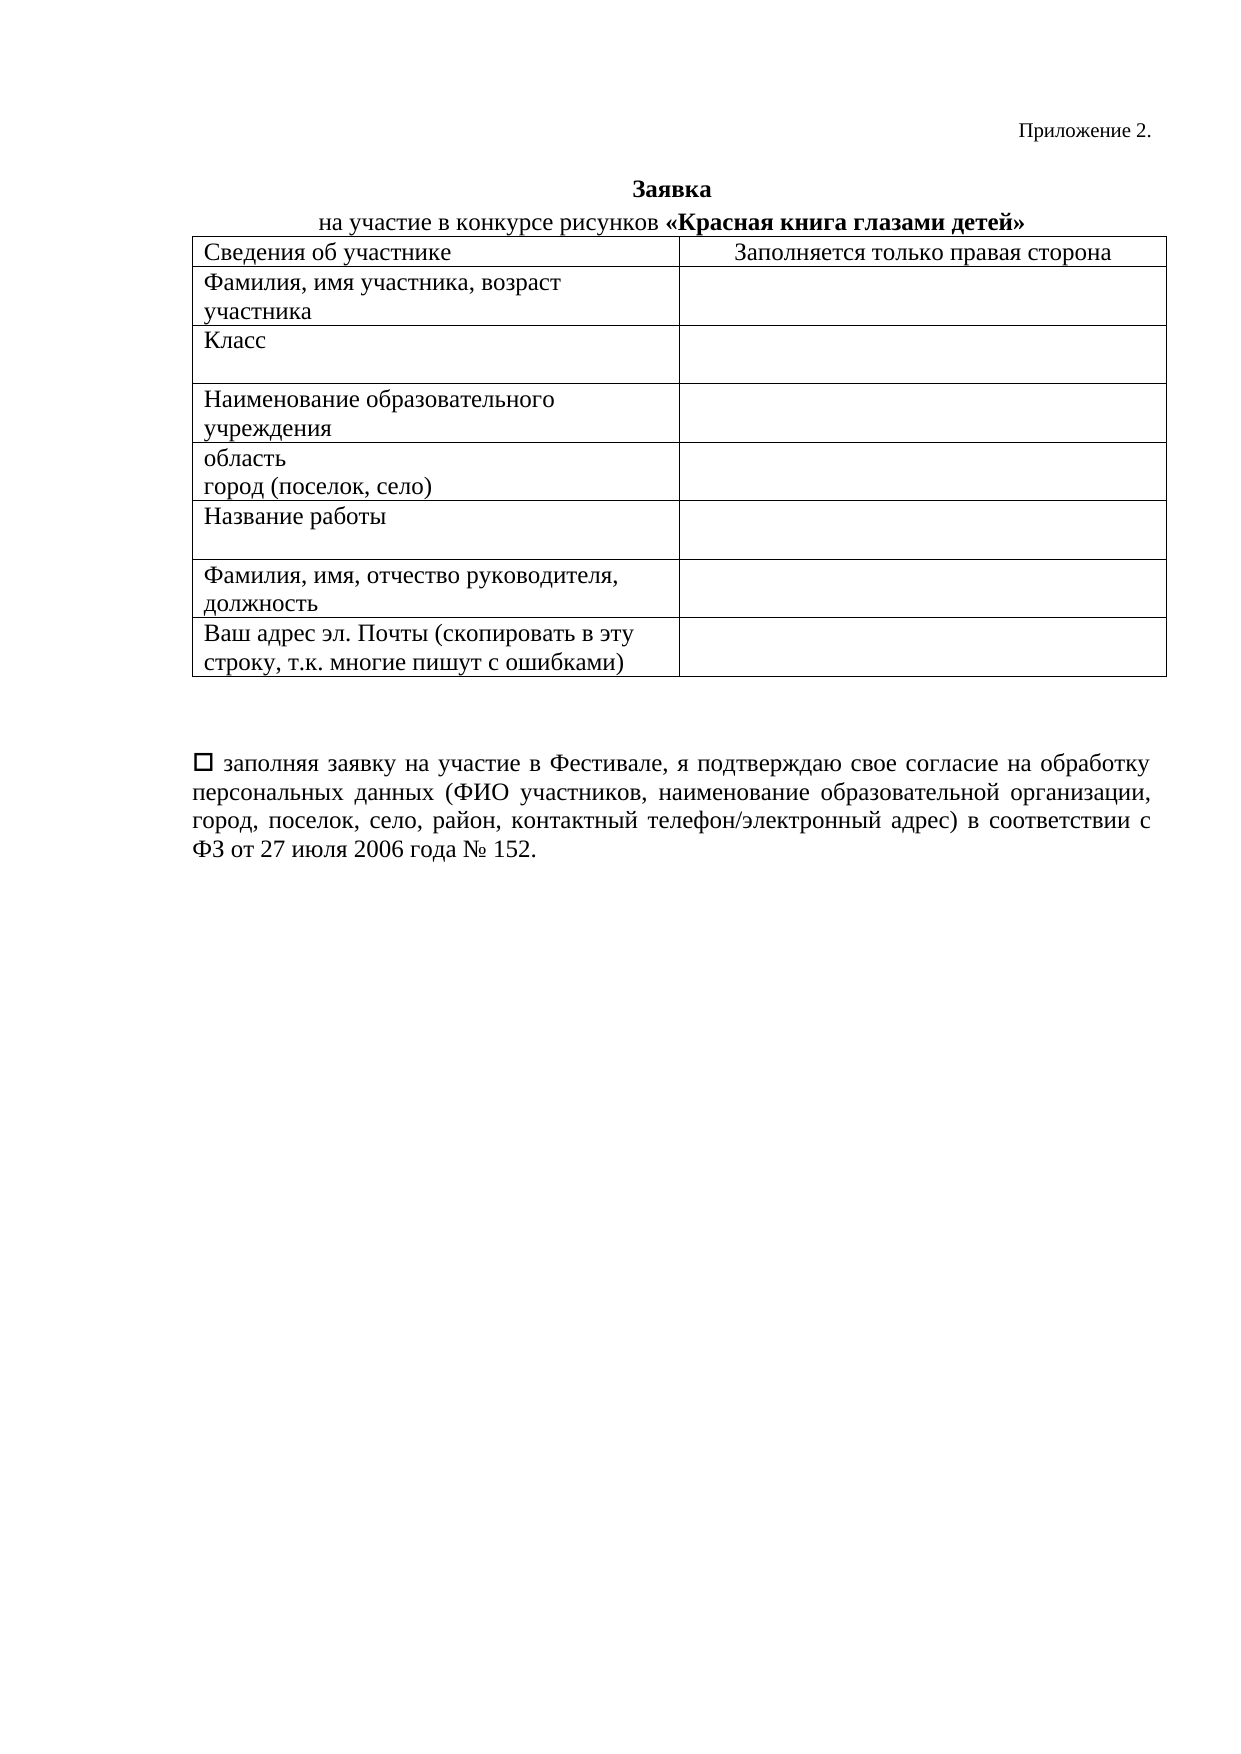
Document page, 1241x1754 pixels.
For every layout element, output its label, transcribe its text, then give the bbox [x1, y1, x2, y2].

table_cell Класс [193, 326, 679, 383]
table_cell Наименование образовательного учреждения [193, 384, 679, 442]
table_cell [680, 267, 1166, 324]
table_cell [680, 326, 1166, 383]
text заполняя заявку на участие в Фестивале, я подтверждаю свое согласие на обработку персональных данных (ФИО участников, наименование образовательной организации, город, поселок, село, район, контактный телефон/электронный адрес) в соответствии с ФЗ от 27 июля 2006 года № 152. [192, 748, 1152, 863]
table_cell Ваш адрес эл. Почты (скопировать в эту строку, т.к. многие пишут с ошибками) [193, 618, 679, 676]
table_cell область город (поселок, село) [193, 443, 679, 500]
table_cell [680, 443, 1166, 500]
table_cell Название работы [193, 501, 679, 559]
subtitle Приложение 2. [192, 118, 1152, 142]
table_cell [680, 560, 1166, 617]
table_cell [680, 618, 1166, 676]
text на участие в конкурсе рисунков «Красная книга глазами детей» [192, 207, 1152, 236]
table_cell Фамилия, имя участника, возраст участника [193, 267, 679, 324]
table_header Сведения об участнике [193, 237, 679, 266]
table_header Заполняется только правая сторона [680, 237, 1166, 266]
table_cell Фамилия, имя, отчество руководителя, должность [193, 560, 679, 617]
table_cell [680, 384, 1166, 442]
table_cell [680, 501, 1166, 559]
subtitle Заявка [192, 174, 1152, 203]
